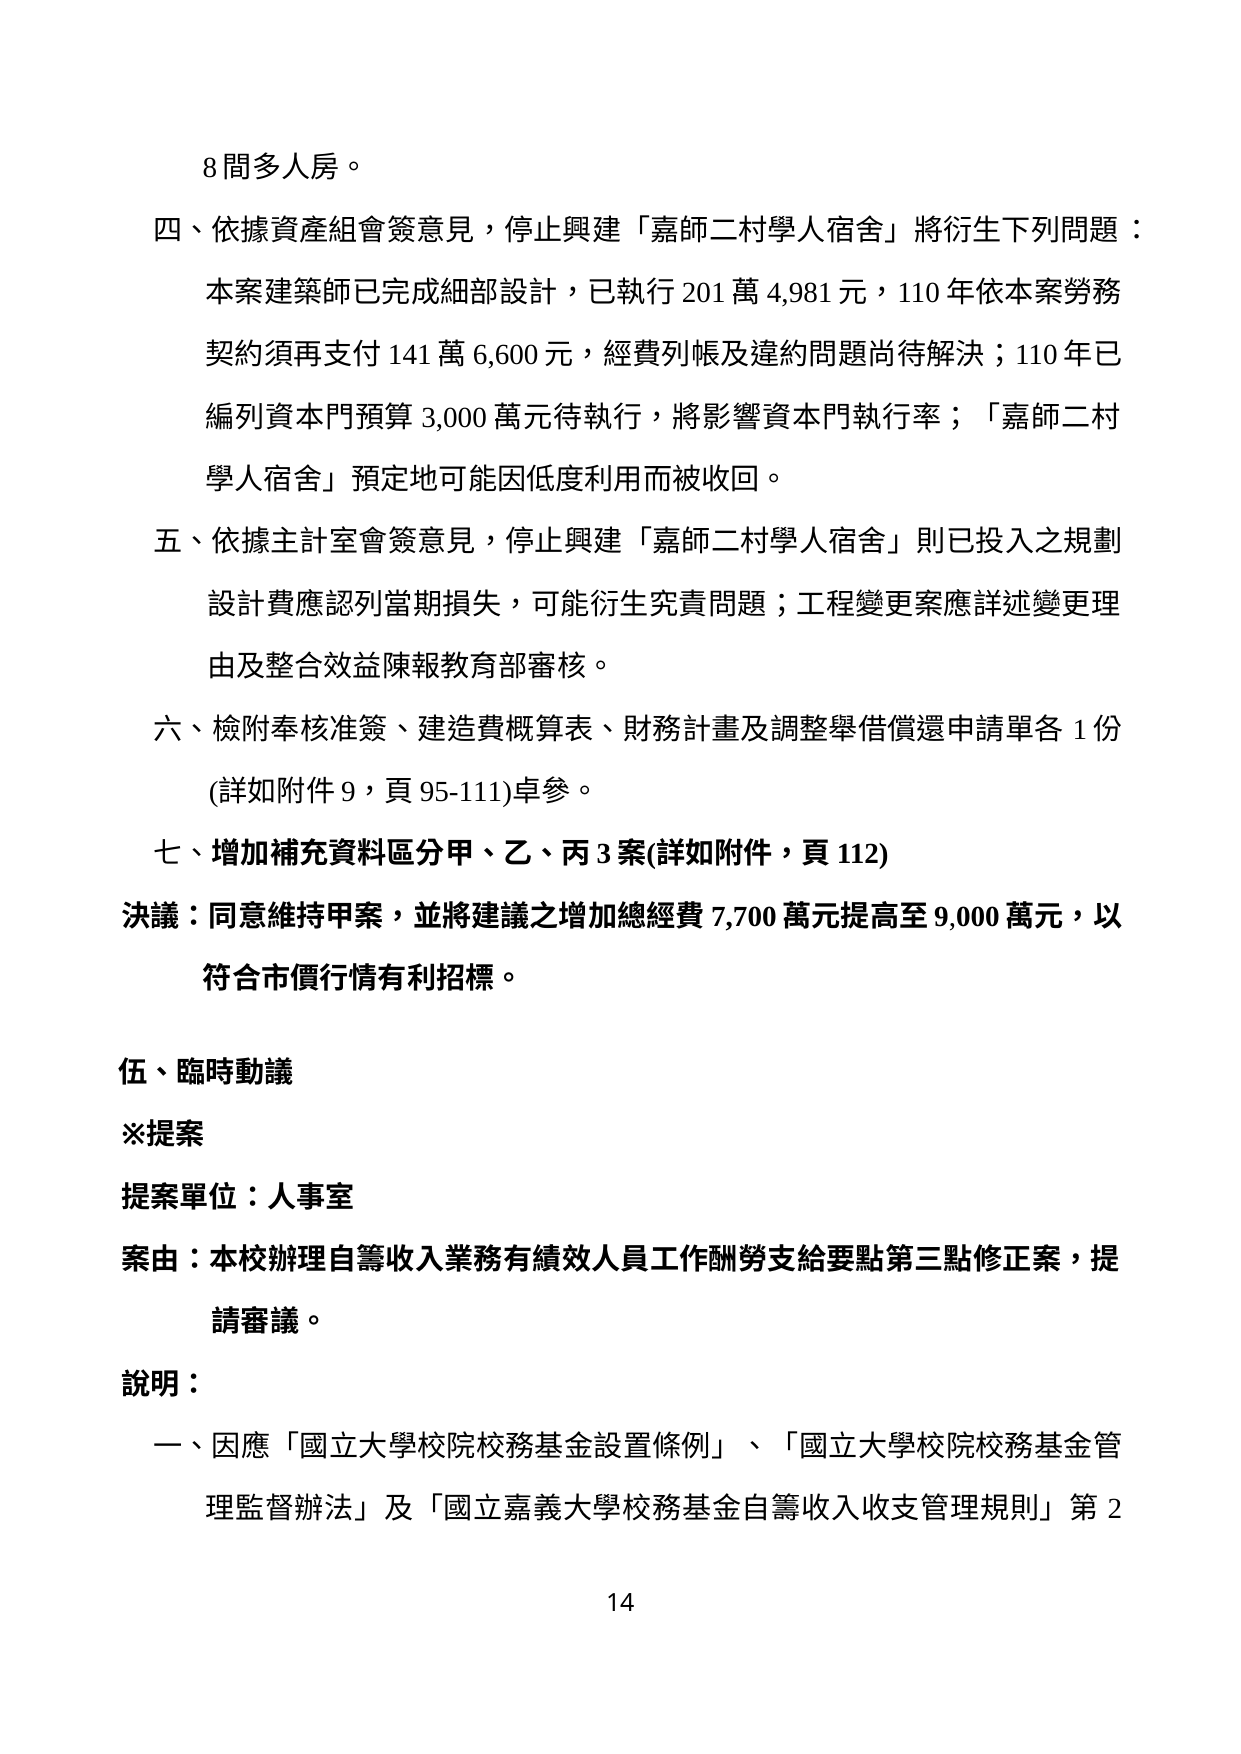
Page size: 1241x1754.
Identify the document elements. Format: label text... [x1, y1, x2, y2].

text 說明： [121, 1350, 1122, 1413]
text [153, 134, 1122, 196]
text 六、檢附奉核准簽、建造費概算表、財務計畫及調整舉借償還申請單各1份(詳如附件9，頁95-111)卓參。 [153, 695, 1122, 820]
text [153, 1413, 1122, 1537]
text ※提案 [121, 1101, 1122, 1163]
text 決議：同意維持甲案，並將建議之增加總經費7,700萬元提高至9,000萬元，以符合市價行情有利招標。 [121, 882, 1122, 1007]
list 臨時動議 [118, 1038, 1122, 1101]
text 四、依據資產組會簽意見，停止興建「嘉師二村學人宿舍」將衍生下列問題：本案建築師已完成細部設計，已執行201萬4,981元，110年依本案勞務契約須再支付141萬6,600元，經費列帳及違約問題尚待解決；110年已編列資本門預算3,000萬元待執行，將影響資本門執行率；「嘉師二村學人宿舍」預定地可能因低度利用而被收回。 [153, 196, 1122, 508]
text 案由：本校辦理自籌收入業務有績效人員工作酬勞支給要點第三點修正案，提請審議。 [121, 1226, 1122, 1350]
text 七、增加補充資料區分甲、乙、丙3案(詳如附件，頁112) [153, 820, 1122, 882]
text 提案單位：人事室 [121, 1163, 1122, 1226]
text 五、依據主計室會簽意見，停止興建「嘉師二村學人宿舍」則已投入之規劃設計費應認列當期損失，可能衍生究責問題；工程變更案應詳述變更理由及整合效益陳報教育部審核。 [153, 508, 1122, 695]
